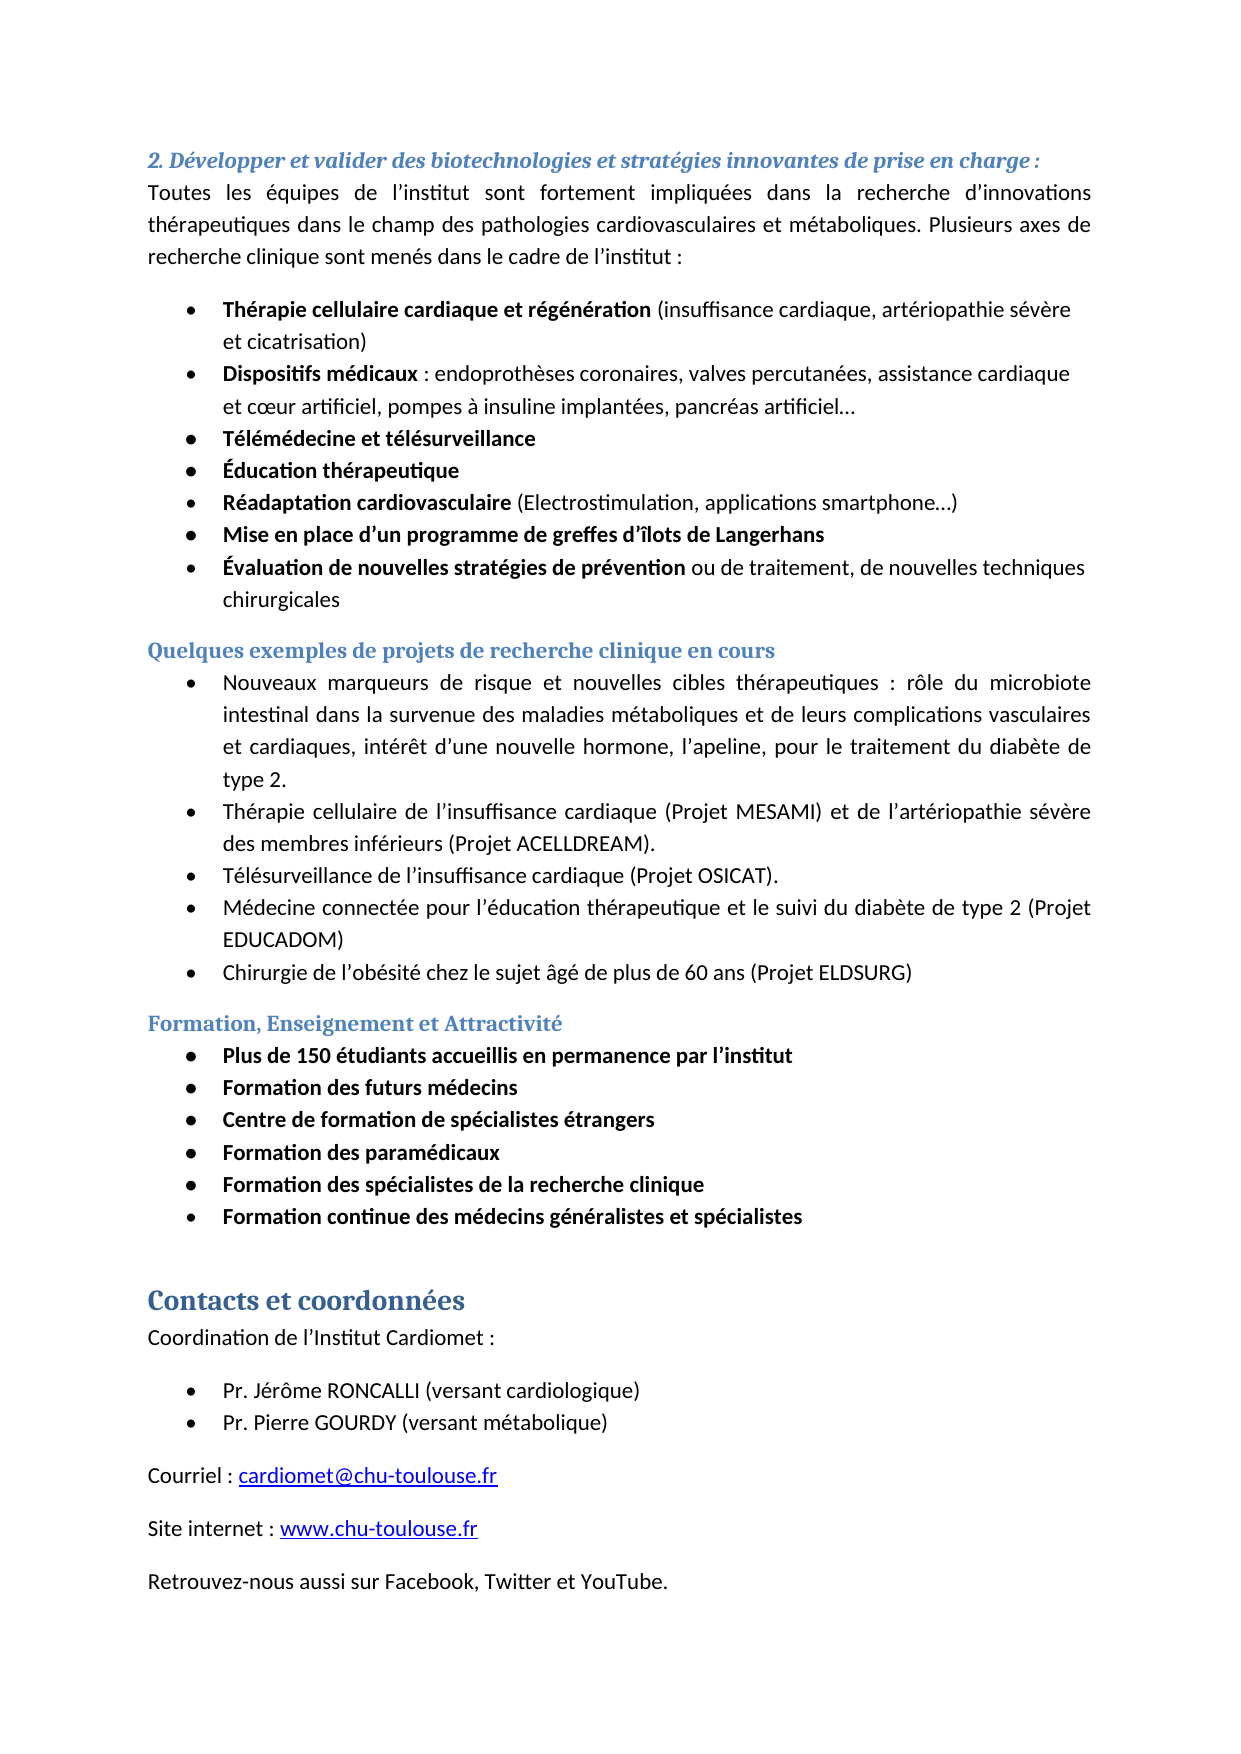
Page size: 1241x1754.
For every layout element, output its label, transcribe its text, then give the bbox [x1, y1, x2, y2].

list Thérapie cellulaire de l’insuffisance cardiaque (Projet MESAMI) et de l’artériopathie sévère des membres inférieurs (Projet ACELLDREAM). [185, 797, 1093, 857]
text Courriel : cardiomet@chu-toulouse.fr [148, 1461, 1093, 1489]
list Centre de formation de spécialistes étrangers [185, 1105, 1093, 1133]
subtitle Formation, Enseignement et Attractivité [148, 1011, 1093, 1037]
subtitle Quelques exemples de projets de recherche clinique en cours [148, 638, 1093, 664]
list Médecine connectée pour l’éducation thérapeutique et le suivi du diabète de type 2 (Projet EDUCADOM) [185, 893, 1093, 954]
text Retrouvez-nous aussi sur Facebook, Twitter et YouTube. [148, 1567, 1093, 1595]
list Nouveaux marqueurs de risque et nouvelles cibles thérapeutiques : rôle du microbiote intestinal dans la survenue des maladies métaboliques et de leurs complications vasculaires et cardiaques, intérêt d’une nouvelle hormone, l’apeline, pour le traitement du diabète de type 2. [185, 668, 1093, 793]
text Site internet : www.chu-toulouse.fr [148, 1514, 1093, 1542]
list Formation continue des médecins généralistes et spécialistes [185, 1202, 1093, 1230]
list Dispositifs médicaux : endoprothèses coronaires, valves percutanées, assistance cardiaque et cœur artificiel, pompes à insuline implantées, pancréas artificiel… [185, 359, 1093, 420]
list Formation des spécialistes de la recherche clinique [185, 1170, 1093, 1198]
list Pr. Jérôme RONCALLI (versant cardiologique) [185, 1376, 1093, 1404]
list Pr. Pierre GOURDY (versant métabolique) [185, 1408, 1093, 1436]
list Mise en place d’un programme de greffes d’îlots de Langerhans [185, 521, 1093, 548]
text Coordination de l’Institut Cardiomet : [148, 1323, 1093, 1351]
list Formation des paramédicaux [185, 1138, 1093, 1166]
list Télémédecine et télésurveillance [185, 424, 1093, 452]
list Thérapie cellulaire cardiaque et régénération (insuffisance cardiaque, artériopathie sévère et cicatrisation) [185, 295, 1093, 355]
subtitle 2. Développer et valider des biotechnologies et stratégies innovantes de prise en charge : [148, 148, 1093, 174]
list Évaluation de nouvelles stratégies de prévention ou de traitement, de nouvelles techniques chirurgicales [185, 553, 1093, 613]
subtitle Contacts et coordonnées [148, 1284, 1093, 1318]
text Toutes les équipes de l’institut sont fortement impliquées dans la recherche d’innovations thérapeutiques dans le champ des pathologies cardiovasculaires et métaboliques. Plusieurs axes de recherche clinique sont menés dans le cadre de l’institut : [148, 178, 1093, 270]
list Plus de 150 étudiants accueillis en permanence par l’institut [185, 1041, 1093, 1069]
list Formation des futurs médecins [185, 1073, 1093, 1101]
list Télésurveillance de l’insuffisance cardiaque (Projet OSICAT). [185, 861, 1093, 889]
list Chirurgie de l’obésité chez le sujet âgé de plus de 60 ans (Projet ELDSURG) [185, 958, 1093, 986]
list Réadaptation cardiovasculaire (Electrostimulation, applications smartphone…) [185, 488, 1093, 516]
list Éducation thérapeutique [185, 456, 1093, 484]
